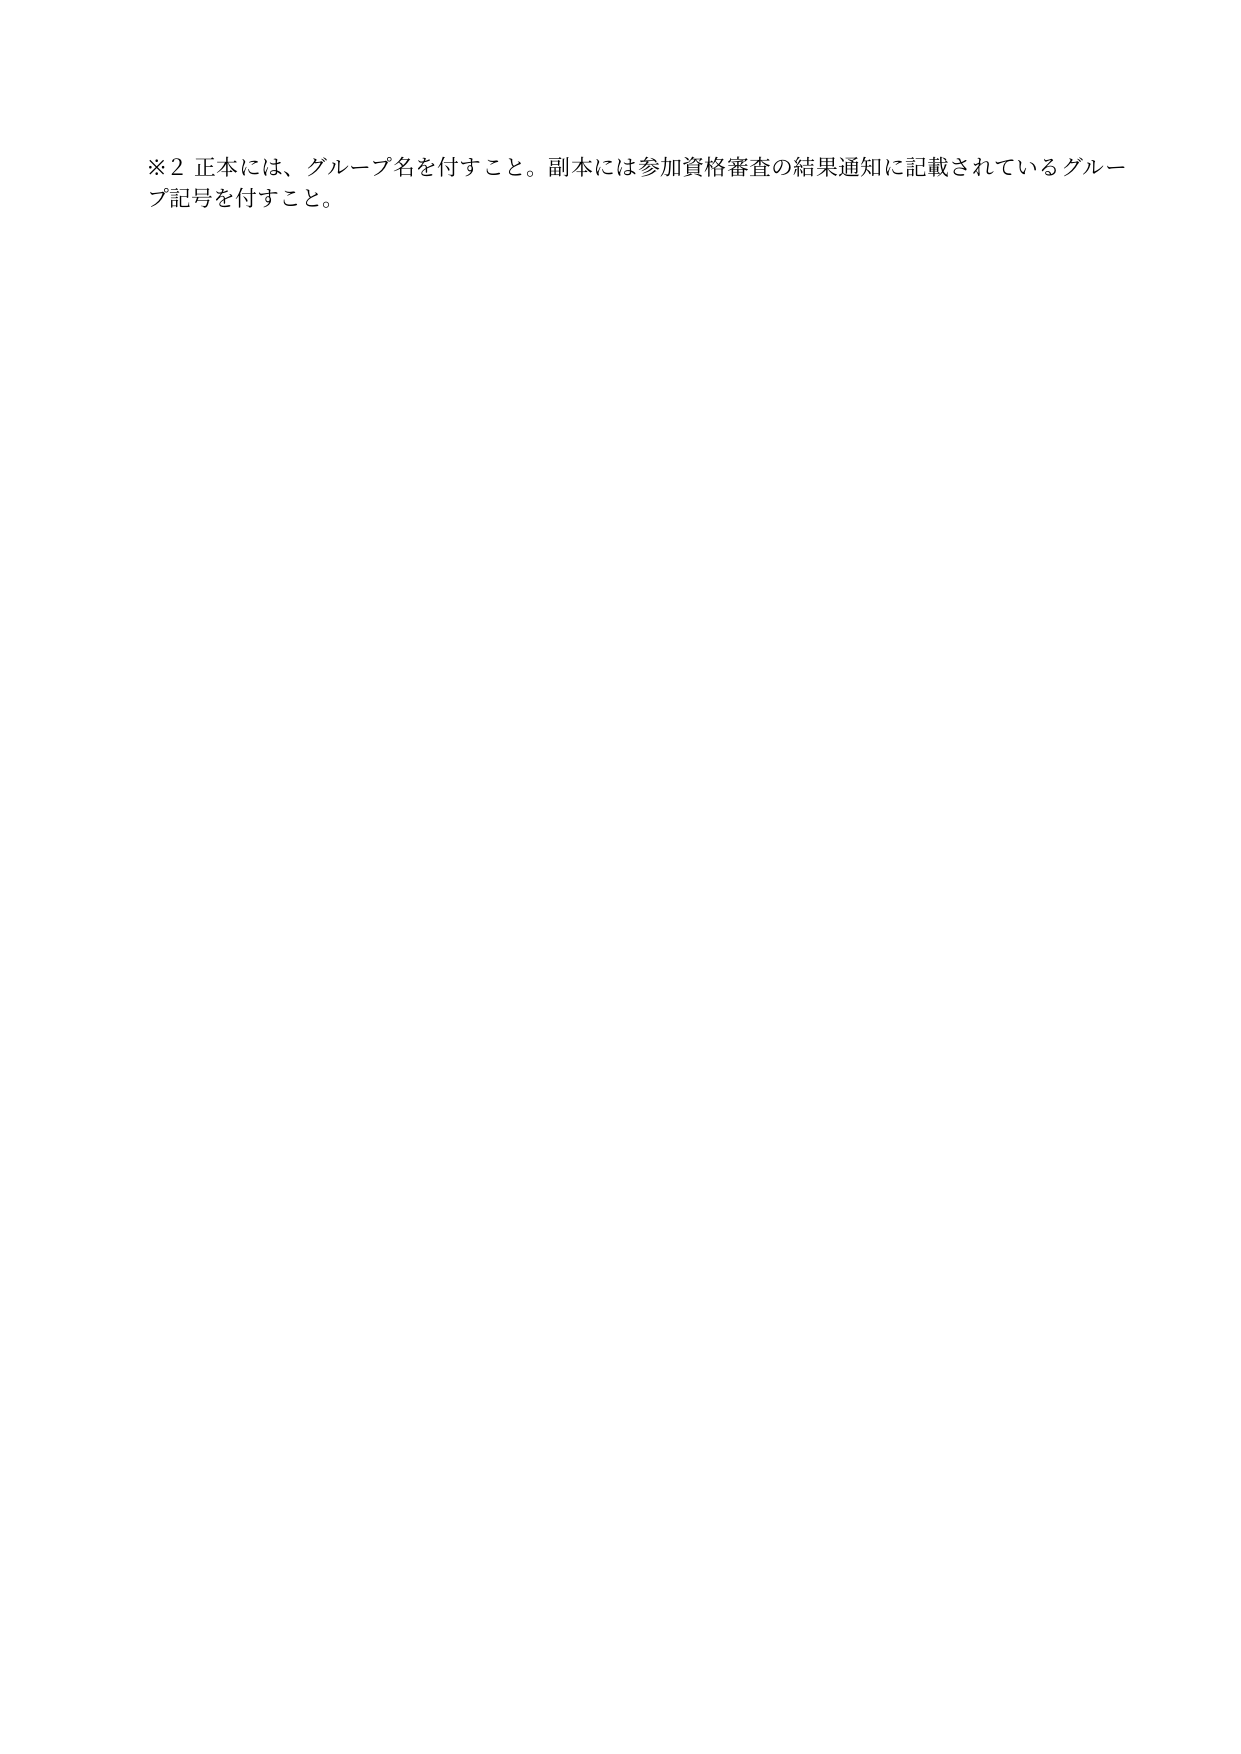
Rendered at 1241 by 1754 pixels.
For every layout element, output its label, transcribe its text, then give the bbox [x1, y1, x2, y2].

text ※２ 正本には、グループ名を付すこと。副本には参加資格審査の結果通知に記載されているグループ記号を付すこと。 [148, 150, 1128, 213]
